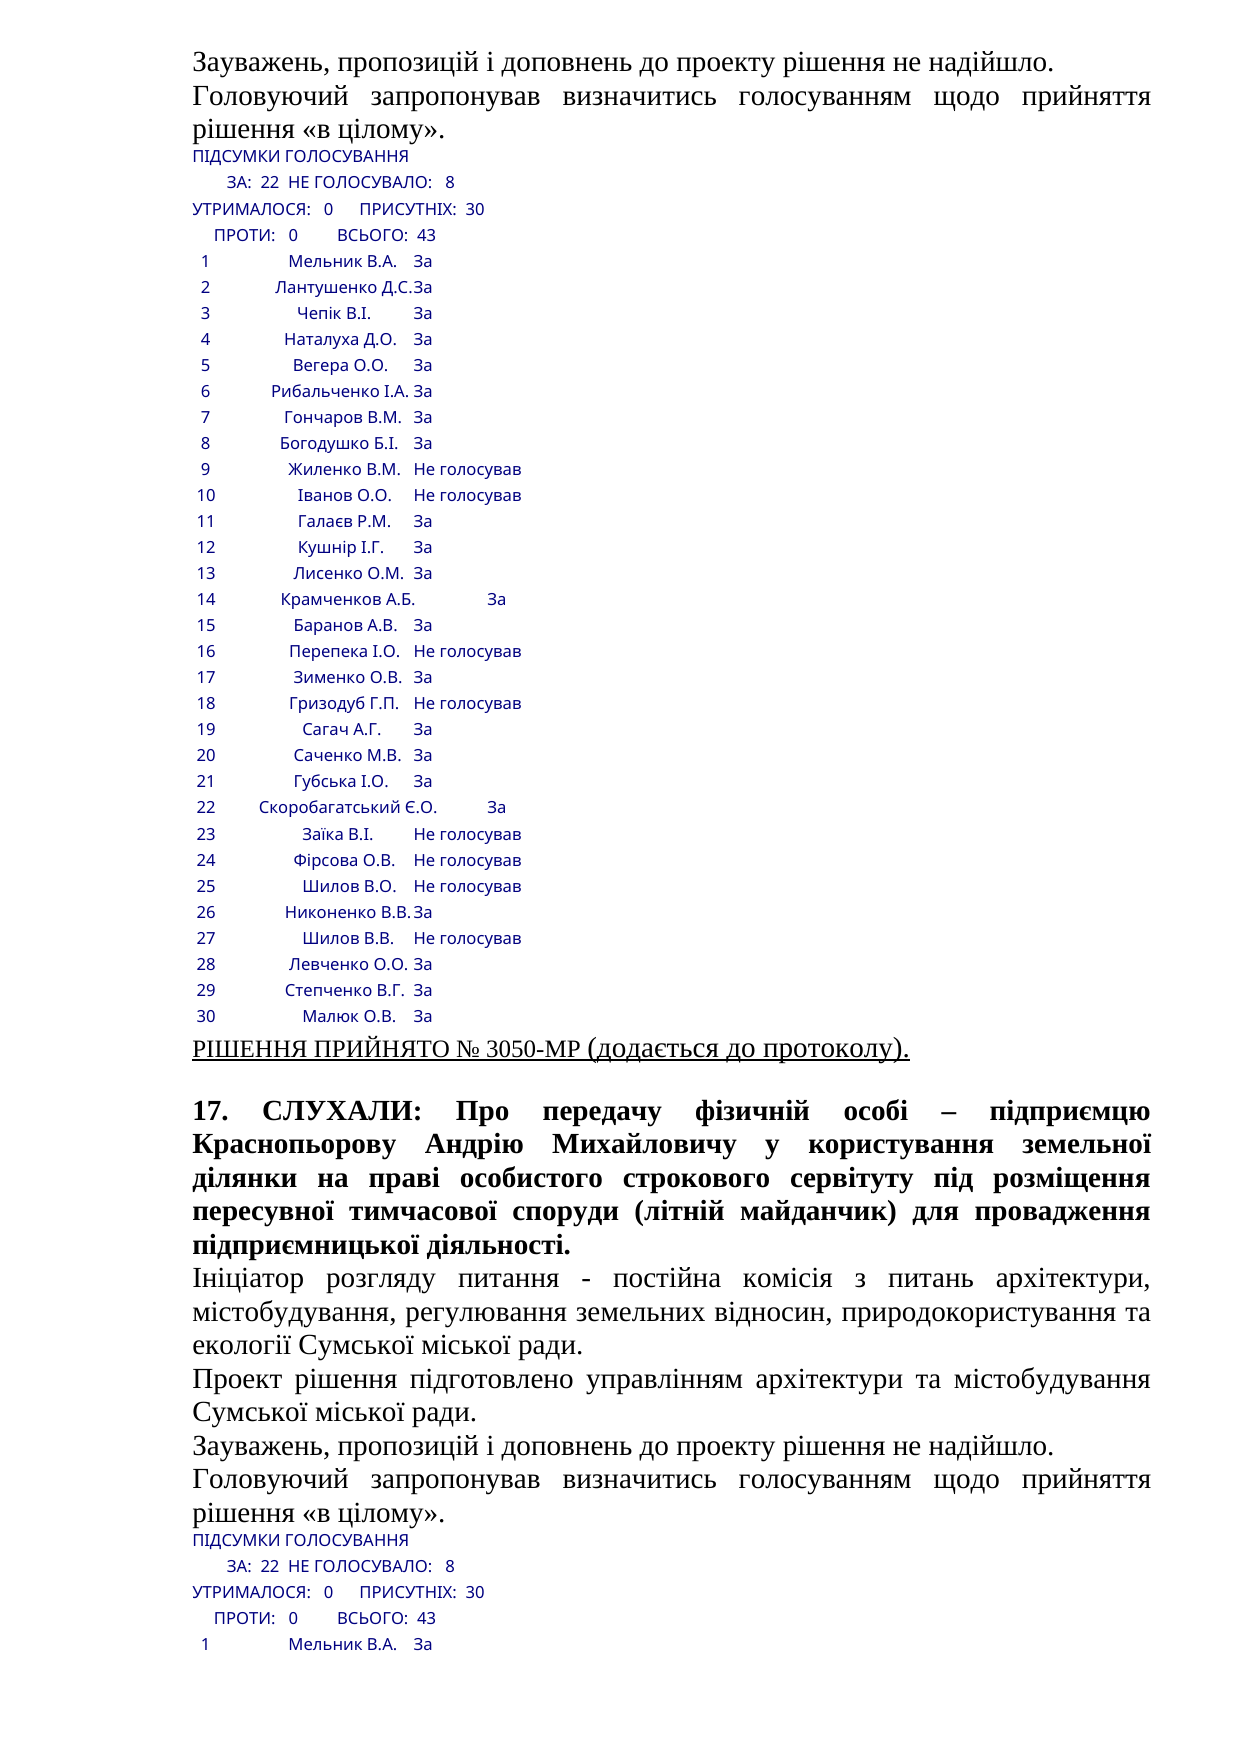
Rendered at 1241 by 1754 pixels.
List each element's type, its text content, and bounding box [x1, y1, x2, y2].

text 8 Богодушко Б.І. За [192, 431, 1152, 454]
text 18 Гризодуб Г.П. Не голосував [192, 692, 1152, 714]
text ПІДСУМКИ ГОЛОСУВАННЯ [192, 1529, 1152, 1551]
text Зауважень, пропозицій і доповнень до проекту рішення не надійшло. [192, 1428, 1152, 1462]
text 5 Вегера О.О. За [192, 353, 1152, 376]
text 27 Шилов В.В. Не голосував [192, 926, 1152, 949]
text 7 Гончаров В.М. За [192, 405, 1152, 428]
text 6 Рибальченко І.А. За [192, 379, 1152, 402]
text ЗА: 22 НЕ ГОЛОСУВАЛО: 8 [192, 1555, 1152, 1577]
text ПРОТИ: 0 ВСЬОГО: 43 [192, 1607, 1152, 1629]
text 20 Саченко М.В. За [192, 744, 1152, 767]
text 9 Жиленко В.М. Не голосував [192, 457, 1152, 480]
text УТРИМАЛОСЯ: 0 ПРИСУТНІХ: 30 [192, 1581, 1152, 1603]
text РІШЕННЯ ПРИЙНЯТО № 3050-МР (додається до протоколу). [192, 1030, 1152, 1064]
text 19 Сагач А.Г. За [192, 718, 1152, 741]
text 13 Лисенко О.М. За [192, 562, 1152, 584]
text 28 Левченко О.О. За [192, 952, 1152, 975]
text 24 Фірсова О.В. Не голосував [192, 848, 1152, 871]
text 15 Баранов А.В. За [192, 614, 1152, 636]
text 17. СЛУХАЛИ: Про передачу фізичній особі – підприємцю Краснопьорову Андрію Михайловичу у користування земельної ділянки на праві особистого строкового сервітуту під розміщення пересувної тимчасової споруди (літній майданчик) для провадження підприємницької діяльності. [192, 1093, 1152, 1260]
text ПРОТИ: 0 ВСЬОГО: 43 [192, 223, 1152, 246]
text ПІДСУМКИ ГОЛОСУВАННЯ [192, 145, 1152, 168]
text Головуючий запропонував визначитись голосуванням щодо прийняття рішення «в цілому». [192, 78, 1152, 145]
text 1 Мельник В.А. За [192, 1633, 1152, 1656]
text Проект рішення підготовлено управлінням архітектури та містобудування Сумської міської ради. [192, 1361, 1152, 1428]
text 17 Зименко О.В. За [192, 666, 1152, 688]
text 22 Скоробагатський Є.О. За [192, 796, 1152, 819]
text 11 Галаєв Р.М. За [192, 509, 1152, 532]
text 29 Степченко В.Г. За [192, 978, 1152, 1001]
text 10 Іванов О.О. Не голосував [192, 483, 1152, 506]
text 3 Чепік В.І. За [192, 301, 1152, 324]
text Головуючий запропонував визначитись голосуванням щодо прийняття рішення «в цілому». [192, 1462, 1152, 1529]
text 2 Лантушенко Д.С. За [192, 275, 1152, 298]
text 12 Кушнір І.Г. За [192, 536, 1152, 558]
text Ініціатор розгляду питання - постійна комісія з питань архітектури, містобудування, регулювання земельних відносин, природокористування та екології Сумської міської ради. [192, 1260, 1152, 1361]
text Зауважень, пропозицій і доповнень до проекту рішення не надійшло. [192, 44, 1152, 78]
text 23 Заїка В.І. Не голосував [192, 822, 1152, 845]
text УТРИМАЛОСЯ: 0 ПРИСУТНІХ: 30 [192, 197, 1152, 220]
text 30 Малюк О.В. За [192, 1004, 1152, 1027]
text 26 Никоненко В.В. За [192, 900, 1152, 923]
text ЗА: 22 НЕ ГОЛОСУВАЛО: 8 [192, 171, 1152, 194]
text 4 Наталуха Д.О. За [192, 327, 1152, 350]
text 16 Перепека І.О. Не голосував [192, 640, 1152, 662]
text 1 Мельник В.А. За [192, 249, 1152, 272]
text 21 Губська І.О. За [192, 770, 1152, 793]
text 14 Крамченков А.Б. За [192, 588, 1152, 610]
text 25 Шилов В.О. Не голосував [192, 874, 1152, 897]
